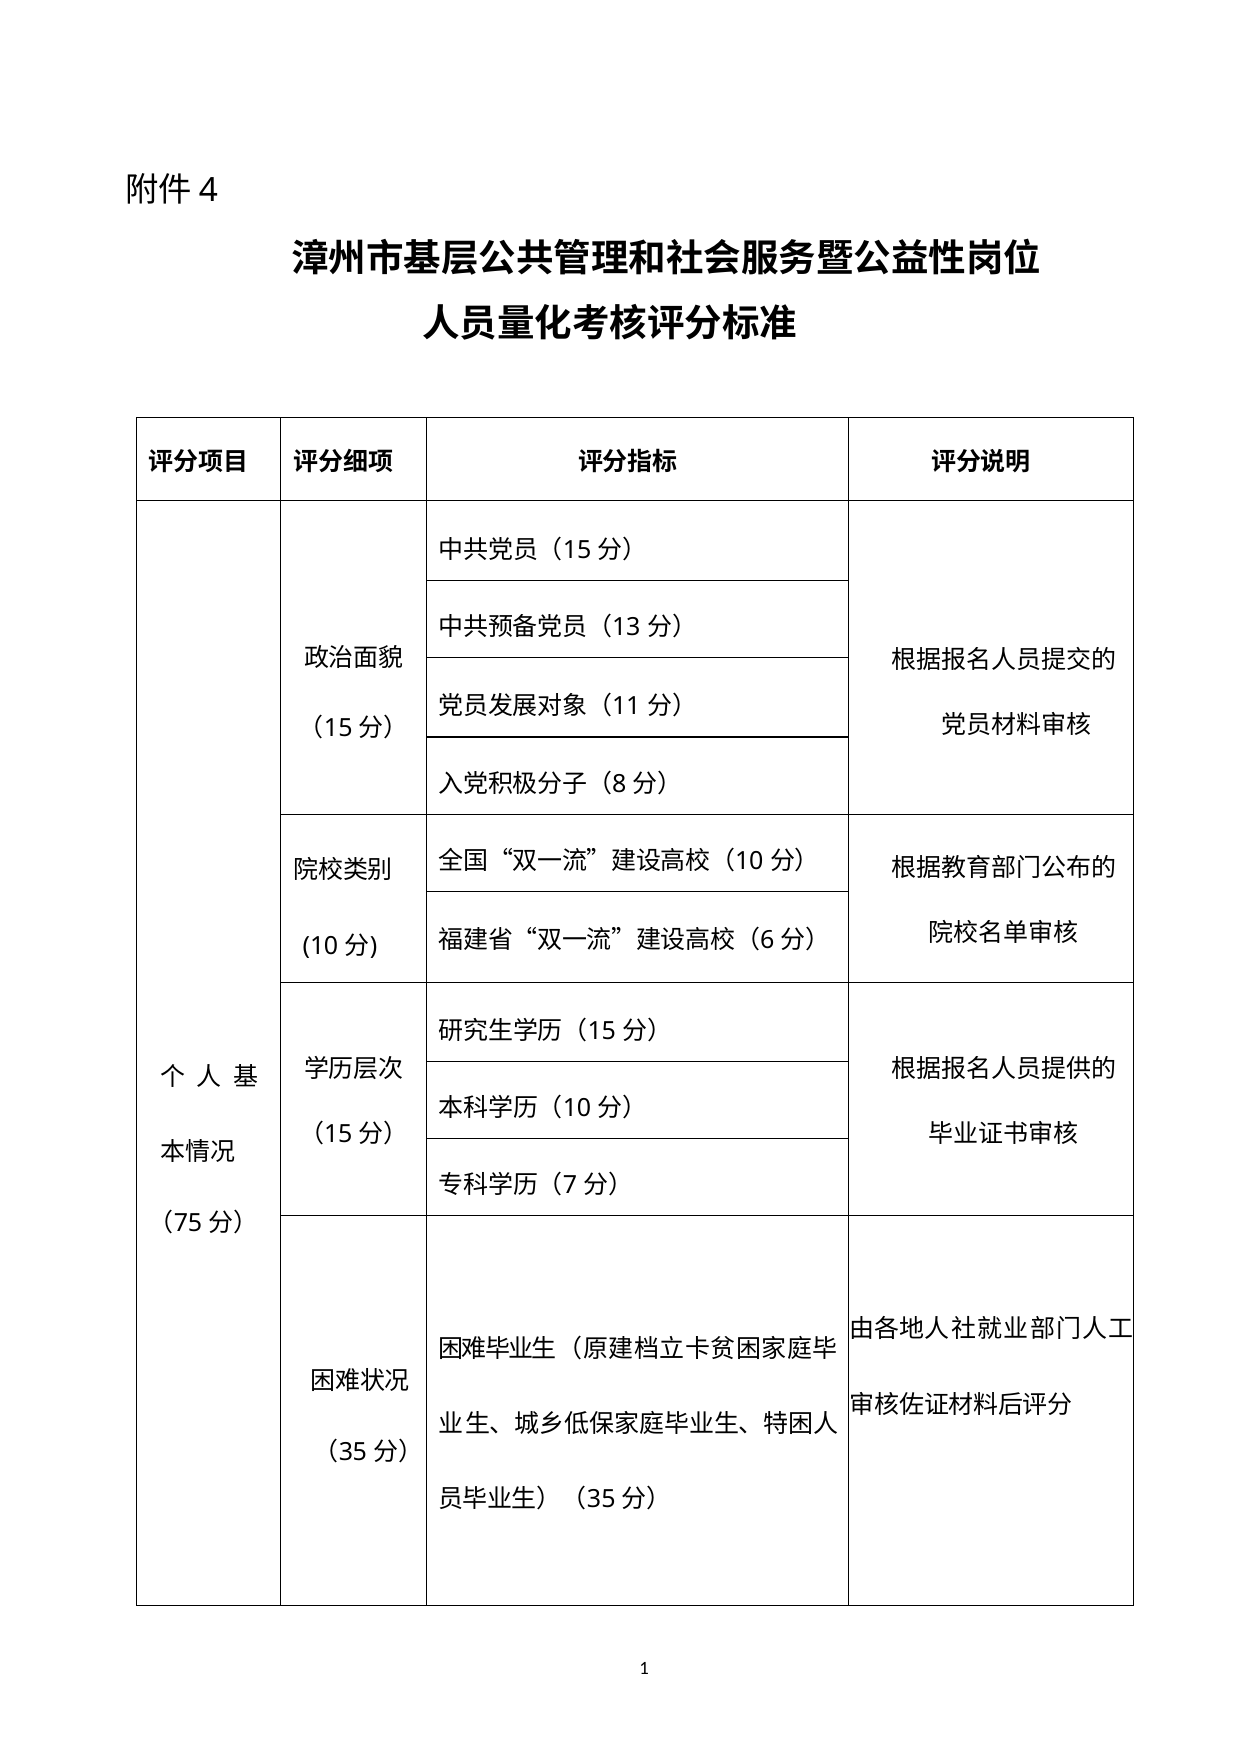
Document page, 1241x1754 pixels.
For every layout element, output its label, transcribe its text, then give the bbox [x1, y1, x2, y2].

table_cell 研究生学历（15 分） [427, 983, 848, 1061]
subtitle 漳州市基层公共管理和社会服务暨公益性岗位人员量化考核评分标准 [173, 222, 1045, 352]
table_cell 全国“双一流”建设高校（10 分） [427, 815, 848, 891]
table_cell 根据报名人员提交的 党员材料审核 [849, 501, 1133, 814]
table_cell 学历层次 （15 分） [281, 983, 426, 1215]
table_cell 根据报名人员提供的 毕业证书审核 [849, 983, 1133, 1215]
table_cell 院校类别 (10 分) [281, 815, 426, 982]
table_header 评分项目 [137, 418, 280, 500]
table_cell 中共党员（15 分） [427, 501, 848, 580]
table_cell 根据教育部门公布的 院校名单审核 [849, 815, 1133, 982]
table_cell 本科学历（10 分） [427, 1062, 848, 1138]
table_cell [849, 1216, 1133, 1605]
table_cell 中共预备党员（13 分） [427, 581, 848, 657]
table_header 评分指标 [427, 418, 848, 500]
table_cell 专科学历（7 分） [427, 1139, 848, 1215]
text 附件4 [125, 154, 1163, 219]
table_header 评分说明 [849, 418, 1133, 500]
table_cell 政治面貌 （15 分） [281, 501, 426, 814]
table_cell 党员发展对象（11 分） [427, 658, 848, 736]
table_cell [427, 1216, 848, 1605]
table_cell 入党积极分子（8 分） [427, 738, 848, 814]
table_cell 困难状况 （35 分） [281, 1216, 426, 1605]
table_cell 个人基本情况 （75 分） [137, 501, 280, 1605]
table_header 评分细项 [281, 418, 426, 500]
table_cell 福建省“双一流”建设高校（6 分） [427, 892, 848, 982]
